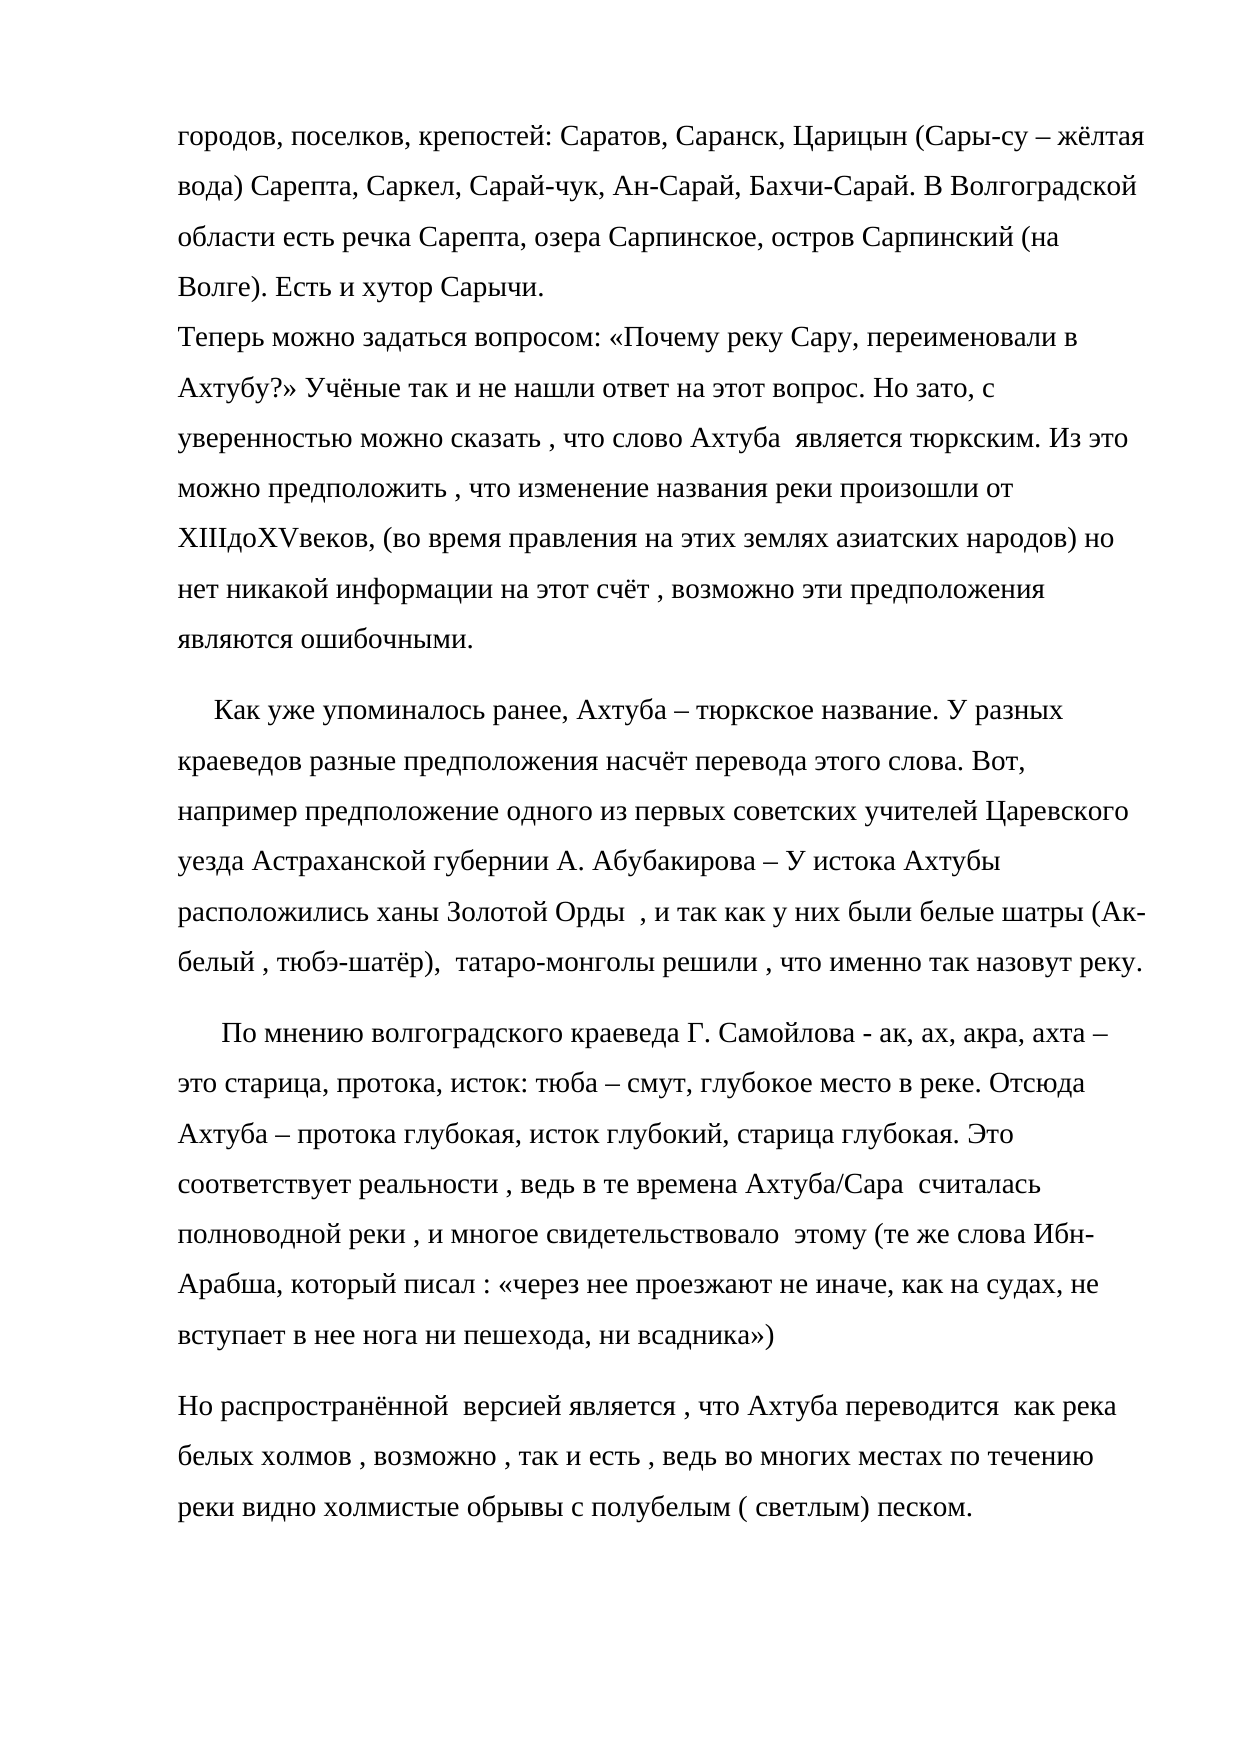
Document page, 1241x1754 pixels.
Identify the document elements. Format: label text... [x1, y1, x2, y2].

text По мнению волгоградского краеведа Г. Самойлова - ак, ах, акра, ахта – это старица, протока, исток: тюба – смут, глубокое место в реке. Отсюда Ахтуба – протока глубокая, исток глубокий, старица глубокая. Это соответствует реальности , ведь в те времена Ахтуба/Сара считалась полноводной реки , и многое свидетельствовало этому (те же слова Ибн-Арабша, который писал : «через нее проезжают не иначе, как на судах, не вступает в нее нога ни пешехода, ни всадника») [177, 1015, 1152, 1351]
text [177, 118, 1152, 655]
text Но распространённой версией является , что Ахтуба переводится как река белых холмов , возможно , так и есть , ведь во многих местах по течению реки видно холмистые обрывы с полубелым ( светлым) песком. [177, 1388, 1152, 1522]
text Как уже упоминалось ранее, Ахтуба – тюркское название. У разных краеведов разные предположения насчёт перевода этого слова. Вот, например предположение одного из первых советских учителей Царевского уезда Астраханской губернии А. Абубакирова – У истока Ахтубы расположились ханы Золотой Орды , и так как у них были белые шатры (Ак-белый , тюбэ-шатёр), татаро-монголы решили , что именно так назовут реку. [177, 692, 1152, 977]
